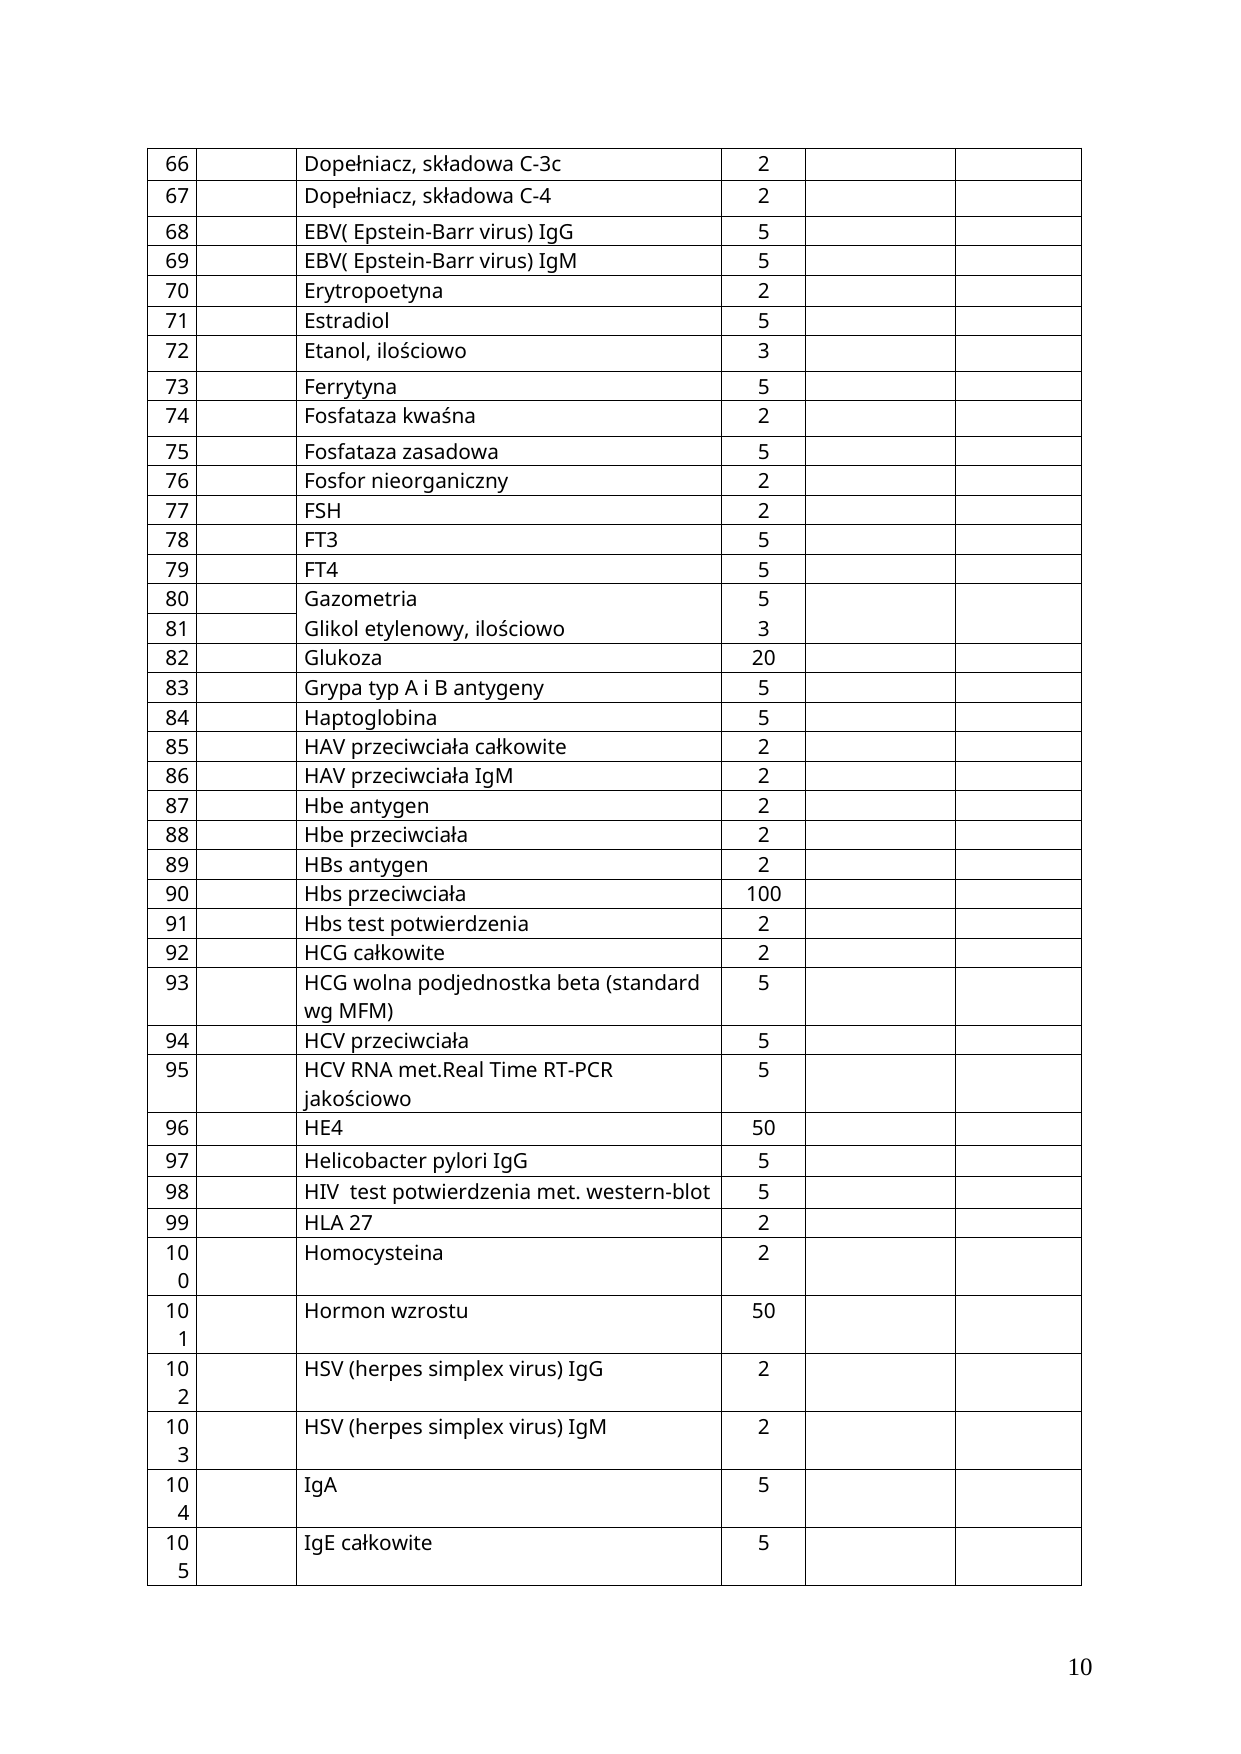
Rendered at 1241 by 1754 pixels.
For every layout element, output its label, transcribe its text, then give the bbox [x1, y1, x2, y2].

table_cell [806, 850, 955, 878]
table_cell IgA [297, 1470, 721, 1527]
table_cell 94 [148, 1026, 196, 1054]
table_cell [197, 1177, 296, 1207]
table_cell [806, 1177, 955, 1207]
table_cell [806, 1113, 955, 1145]
table_cell 5 [722, 217, 805, 245]
table_cell [956, 217, 1081, 245]
table_cell [956, 968, 1081, 1025]
table_cell [806, 1412, 955, 1469]
table_cell 75 [148, 437, 196, 465]
table_cell [197, 437, 296, 465]
table_cell [197, 181, 296, 216]
table_cell [956, 1209, 1081, 1237]
table_cell 5 [722, 673, 805, 702]
table_cell [806, 732, 955, 761]
table_cell [956, 821, 1081, 849]
table_cell 2 [722, 909, 805, 937]
table_cell 102 [148, 1354, 196, 1411]
table_cell [197, 762, 296, 790]
table_cell HBs antygen [297, 850, 721, 878]
table_cell [806, 1470, 955, 1527]
table_cell [806, 909, 955, 937]
table_cell 20 [722, 644, 805, 672]
table_cell [806, 1055, 955, 1112]
table_cell 2 [722, 149, 805, 180]
table_cell [197, 1470, 296, 1527]
table_cell [806, 1296, 955, 1353]
table_cell 100 [148, 1238, 196, 1295]
table_cell HLA 27 [297, 1209, 721, 1237]
table_cell [197, 850, 296, 878]
table_cell 2 [722, 821, 805, 849]
table_cell [197, 1146, 296, 1176]
table_cell [956, 149, 1081, 180]
table_cell [806, 613, 955, 642]
table_cell Hormon wzrostu [297, 1296, 721, 1353]
table_cell [806, 762, 955, 790]
table_cell [197, 673, 296, 702]
table_cell [956, 496, 1081, 524]
table_cell [197, 1113, 296, 1145]
table_cell 70 [148, 276, 196, 306]
table_cell EBV( Epstein-Barr virus) IgM [297, 246, 721, 275]
table_cell FSH [297, 496, 721, 524]
table_cell Glukoza [297, 644, 721, 672]
table_cell [956, 555, 1081, 583]
table_cell [806, 246, 955, 275]
table_cell 5 [722, 555, 805, 583]
table_cell [956, 1412, 1081, 1469]
table_cell 96 [148, 1113, 196, 1145]
table_cell [956, 850, 1081, 878]
table_cell 2 [722, 496, 805, 524]
table_cell [197, 555, 296, 583]
table_cell 78 [148, 525, 196, 554]
table_cell 99 [148, 1209, 196, 1237]
table_cell IgE całkowite [297, 1528, 721, 1584]
table_cell HCV przeciwciała [297, 1026, 721, 1054]
table_cell Dopełniacz, składowa C-4 [297, 181, 721, 216]
table_cell [956, 1528, 1081, 1584]
table_cell 105 [148, 1528, 196, 1584]
table_cell 2 [722, 1412, 805, 1469]
table_cell HE4 [297, 1113, 721, 1145]
table_cell [197, 1412, 296, 1469]
table_cell 5 [722, 246, 805, 275]
table_cell 87 [148, 791, 196, 819]
table_cell [956, 939, 1081, 967]
table_cell [956, 181, 1081, 216]
table_cell [806, 1354, 955, 1411]
table_cell 83 [148, 673, 196, 702]
table_cell [197, 1528, 296, 1584]
table_cell [197, 149, 296, 180]
table_cell 2 [722, 732, 805, 761]
table_cell [197, 1354, 296, 1411]
table_cell 104 [148, 1470, 196, 1527]
table_cell 67 [148, 181, 196, 216]
table_cell Glikol etylenowy, ilościowo [297, 613, 721, 642]
table_cell 2 [722, 791, 805, 819]
table_cell FT4 [297, 555, 721, 583]
table_cell Hbe antygen [297, 791, 721, 819]
table_cell [956, 762, 1081, 790]
table_cell 92 [148, 939, 196, 967]
table_cell 2 [722, 466, 805, 495]
table_cell [806, 372, 955, 400]
table_cell 100 [722, 880, 805, 908]
table_cell [197, 496, 296, 524]
table_cell 95 [148, 1055, 196, 1112]
table_cell [956, 1146, 1081, 1176]
table_cell 5 [722, 437, 805, 465]
table_cell [197, 968, 296, 1025]
table_cell [806, 791, 955, 819]
table_cell [956, 437, 1081, 465]
table_cell Homocysteina [297, 1238, 721, 1295]
table_cell [956, 1026, 1081, 1054]
table_cell 5 [722, 525, 805, 554]
table_cell [806, 703, 955, 731]
table_cell [197, 276, 296, 306]
table_cell 91 [148, 909, 196, 937]
table_cell [806, 1209, 955, 1237]
table_cell Grypa typ A i B antygeny [297, 673, 721, 702]
table_cell HCV RNA met.Real Time RT-PCR jakościowo [297, 1055, 721, 1112]
table_cell [956, 909, 1081, 937]
table_cell [197, 821, 296, 849]
table_cell [197, 732, 296, 761]
table_cell 73 [148, 372, 196, 400]
table_cell FT3 [297, 525, 721, 554]
table_cell 77 [148, 496, 196, 524]
table_cell [197, 703, 296, 731]
table_cell [956, 276, 1081, 306]
table_cell [197, 1209, 296, 1237]
table_cell [806, 149, 955, 180]
table_cell Fosfataza zasadowa [297, 437, 721, 465]
table_cell [197, 1026, 296, 1054]
table_cell [956, 336, 1081, 371]
table_cell [806, 437, 955, 465]
table_cell HCG całkowite [297, 939, 721, 967]
table_cell 2 [722, 276, 805, 306]
table_cell [197, 1296, 296, 1353]
table_cell Hbe przeciwciała [297, 821, 721, 849]
table_cell [956, 644, 1081, 672]
table_cell HAV przeciwciała całkowite [297, 732, 721, 761]
table_cell 5 [722, 1177, 805, 1207]
table_cell [806, 1238, 955, 1295]
table_cell HCG wolna podjednostka beta (standard wg MFM) [297, 968, 721, 1025]
table_cell [806, 644, 955, 672]
table_cell 5 [722, 1055, 805, 1112]
table_cell [956, 703, 1081, 731]
table_cell 2 [722, 939, 805, 967]
table_cell [956, 880, 1081, 908]
table_cell [956, 613, 1081, 642]
table_cell 76 [148, 466, 196, 495]
table_cell 98 [148, 1177, 196, 1207]
table_cell [806, 584, 955, 613]
table_cell [806, 968, 955, 1025]
table_cell Fosfataza kwaśna [297, 401, 721, 436]
table_cell [806, 1528, 955, 1584]
table_cell [956, 584, 1081, 613]
table_cell 103 [148, 1412, 196, 1469]
table_cell 3 [722, 613, 805, 642]
table_cell [956, 1113, 1081, 1145]
table_cell Gazometria [297, 584, 721, 613]
table_cell 80 [148, 584, 196, 613]
table_cell [197, 584, 296, 613]
table_cell 2 [722, 181, 805, 216]
table_cell Ferrytyna [297, 372, 721, 400]
table_cell 88 [148, 821, 196, 849]
table_cell 2 [722, 401, 805, 436]
table_cell 71 [148, 307, 196, 335]
table_cell [197, 1055, 296, 1112]
table_cell 81 [148, 614, 196, 642]
table_cell [806, 307, 955, 335]
table_cell [197, 217, 296, 245]
table_cell [956, 307, 1081, 335]
table_cell 90 [148, 880, 196, 908]
table_cell 3 [722, 336, 805, 371]
table_cell [197, 246, 296, 275]
table_cell [806, 336, 955, 371]
table_cell Etanol, ilościowo [297, 336, 721, 371]
table_cell [806, 673, 955, 702]
table_cell 74 [148, 401, 196, 436]
table_cell [806, 880, 955, 908]
table_cell 82 [148, 644, 196, 672]
table_cell [956, 791, 1081, 819]
table_cell [197, 401, 296, 436]
table_cell 5 [722, 968, 805, 1025]
table_cell [956, 732, 1081, 761]
table_cell [956, 525, 1081, 554]
table_cell 2 [722, 762, 805, 790]
table_cell 101 [148, 1296, 196, 1353]
table_cell HIV test potwierdzenia met. western-blot [297, 1177, 721, 1207]
table_cell [806, 181, 955, 216]
table_cell [197, 1238, 296, 1295]
table_cell 2 [722, 1238, 805, 1295]
table_cell [806, 525, 955, 554]
table_cell 5 [722, 1146, 805, 1176]
table_cell [197, 336, 296, 371]
table_cell [956, 1238, 1081, 1295]
table_cell 86 [148, 762, 196, 790]
table_cell HSV (herpes simplex virus) IgG [297, 1354, 721, 1411]
table_cell Helicobacter pylori IgG [297, 1146, 721, 1176]
table_cell 5 [722, 703, 805, 731]
table_cell [956, 1296, 1081, 1353]
table_cell [806, 217, 955, 245]
table_cell EBV( Epstein-Barr virus) IgG [297, 217, 721, 245]
table_cell [956, 401, 1081, 436]
table_cell HSV (herpes simplex virus) IgM [297, 1412, 721, 1469]
table_cell [806, 939, 955, 967]
table_cell 93 [148, 968, 196, 1025]
table_cell [197, 791, 296, 819]
table_cell [806, 276, 955, 306]
table_cell [956, 673, 1081, 702]
table_cell [956, 372, 1081, 400]
table_cell Dopełniacz, składowa C-3c [297, 149, 721, 180]
table_cell 5 [722, 307, 805, 335]
table_cell 69 [148, 246, 196, 275]
table_cell [806, 496, 955, 524]
table_cell [197, 880, 296, 908]
table_cell 89 [148, 850, 196, 878]
table_cell [956, 1177, 1081, 1207]
table_cell 5 [722, 1026, 805, 1054]
table_cell [956, 466, 1081, 495]
table_cell HAV przeciwciała IgM [297, 762, 721, 790]
table_cell 5 [722, 372, 805, 400]
table_cell Hbs test potwierdzenia [297, 909, 721, 937]
table_cell [806, 466, 955, 495]
table_cell 2 [722, 1354, 805, 1411]
table_cell [956, 1354, 1081, 1411]
table_cell 66 [148, 149, 196, 180]
table_cell 68 [148, 217, 196, 245]
table_cell [197, 939, 296, 967]
table_cell [806, 555, 955, 583]
table_cell Hbs przeciwciała [297, 880, 721, 908]
table_cell [956, 1470, 1081, 1527]
table_cell [197, 644, 296, 672]
table_cell [197, 614, 296, 642]
table_cell [806, 1146, 955, 1176]
table_cell [806, 821, 955, 849]
table_cell [197, 466, 296, 495]
table_cell 5 [722, 1528, 805, 1584]
table_cell Erytropoetyna [297, 276, 721, 306]
table_cell Estradiol [297, 307, 721, 335]
table_cell 2 [722, 1209, 805, 1237]
table_cell Haptoglobina [297, 703, 721, 731]
table_cell [806, 401, 955, 436]
table_cell [956, 246, 1081, 275]
table_cell 85 [148, 732, 196, 761]
table_cell 2 [722, 850, 805, 878]
table_cell 84 [148, 703, 196, 731]
table_cell [956, 1055, 1081, 1112]
table_cell 50 [722, 1113, 805, 1145]
table_cell [806, 1026, 955, 1054]
table_cell [197, 372, 296, 400]
table_cell 97 [148, 1146, 196, 1176]
table_cell 5 [722, 584, 805, 613]
table_cell Fosfor nieorganiczny [297, 466, 721, 495]
table_cell [197, 307, 296, 335]
table_cell 72 [148, 336, 196, 371]
table_cell 50 [722, 1296, 805, 1353]
table_cell [197, 525, 296, 554]
table_cell [197, 909, 296, 937]
table_cell 5 [722, 1470, 805, 1527]
table_cell 79 [148, 555, 196, 583]
